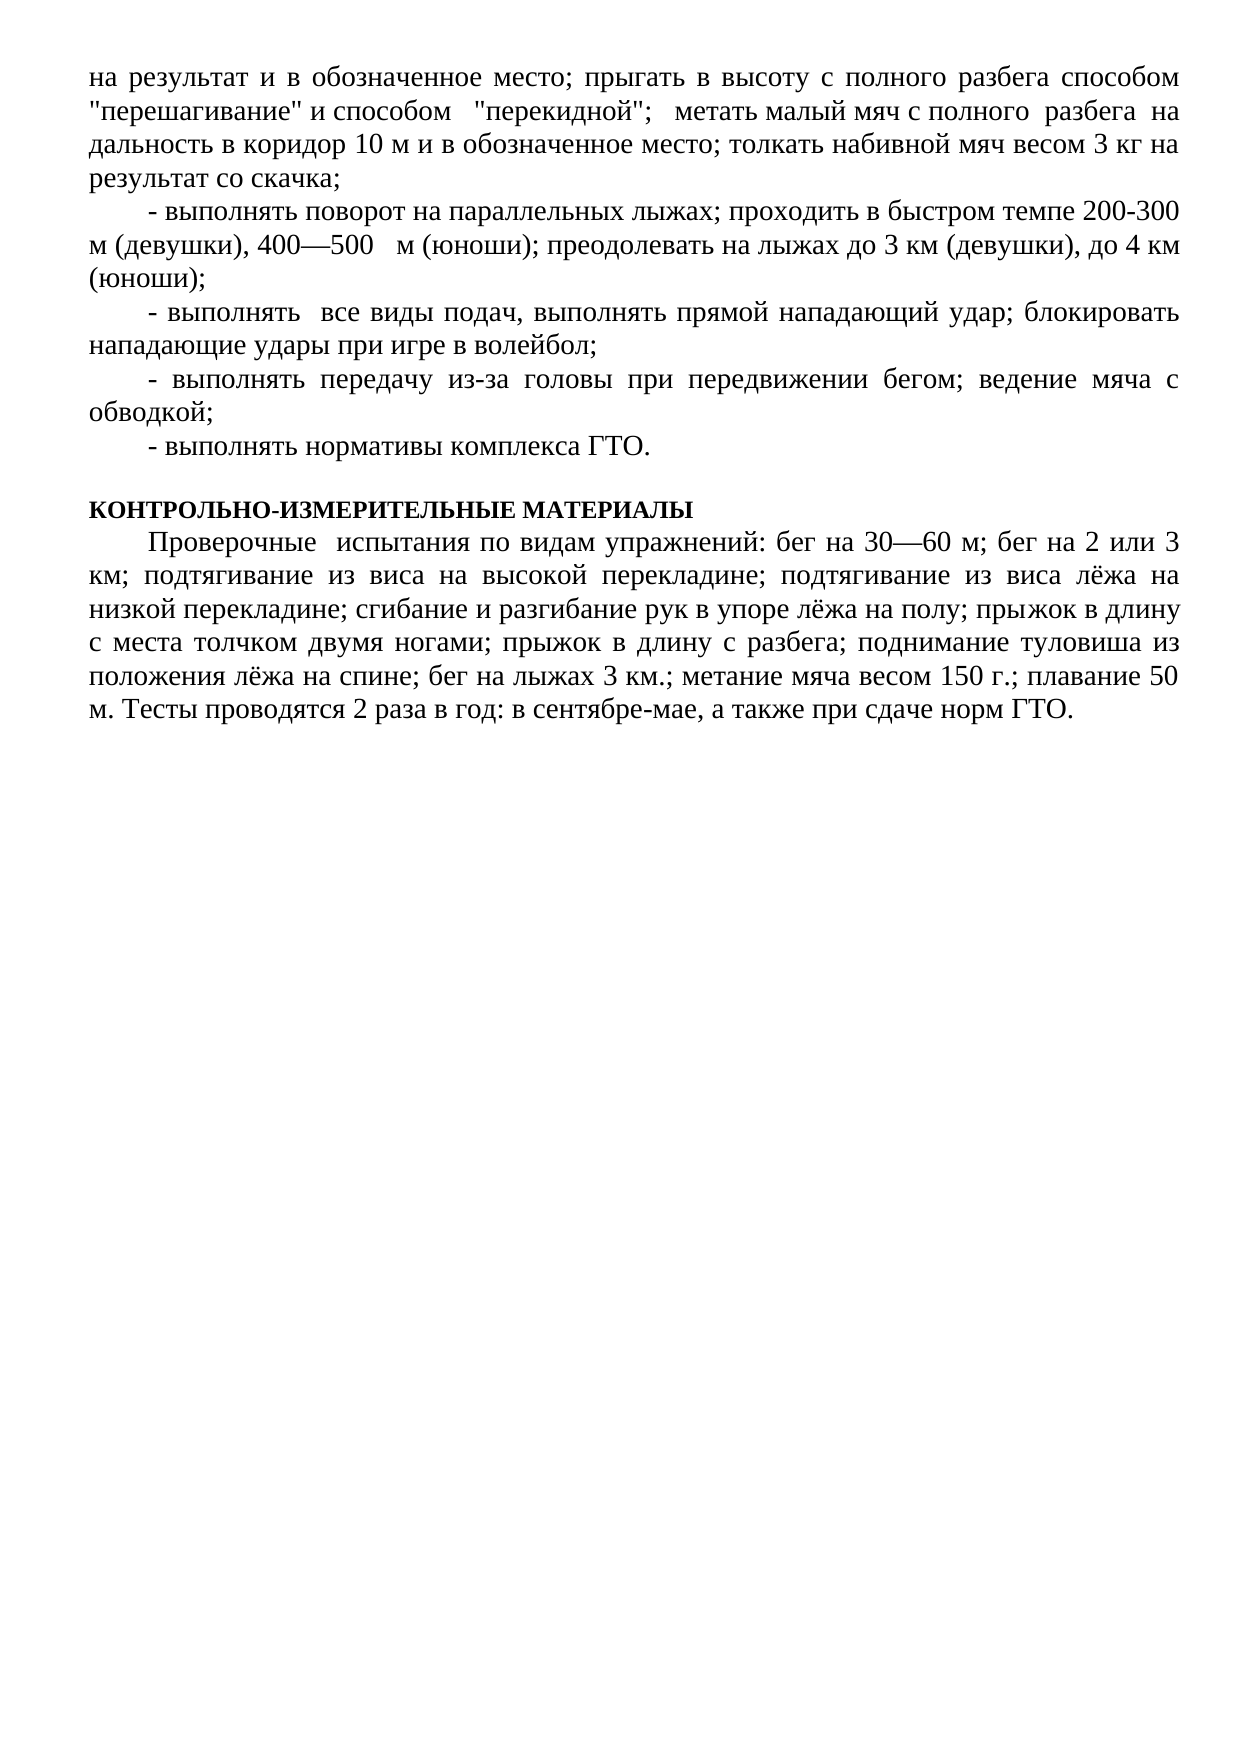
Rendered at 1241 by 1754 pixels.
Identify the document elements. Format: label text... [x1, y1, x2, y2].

text - выполнять нормативы комплекса ГТО. [89, 428, 1181, 462]
text Проверочные испытания по видам упражнений: бег на 30—60 м; бег на 2 или 3 км; подтягивание из виса на высокой перекладине; подтягивание из виса лёжа на низкой перекладине; сгибание и разгибание рук в упоре лёжа на полу; прыжок в длину с места толчком двумя ногами; прыжок в длину с разбега; поднимание туловиша из положения лёжа на спине; бег на лыжах 3 км.; метание мяча весом 150 г.; плавание 50 м. Тесты проводятся 2 раза в год: в сентябре-мае, а также при сдаче норм ГТО. [89, 524, 1181, 725]
text - выполнять все виды подач, выполнять прямой нападающий удар; блокировать нападающие удары при игре в волейбол; [89, 294, 1181, 361]
text КОНТРОЛЬНО-ИЗМЕРИТЕЛЬНЫЕ МАТЕРИАЛЫ [89, 495, 1181, 524]
text - выполнять передачу из-за головы при передвижении бегом; ведение мяча с обводкой; [89, 361, 1181, 428]
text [89, 59, 1181, 193]
text - выполнять поворот на параллельных лыжах; проходить в быстром темпе 200- (девушки), 400—500 м (юноши); преодолевать на лыжах до (девушки), до (юноши); [89, 193, 1181, 294]
